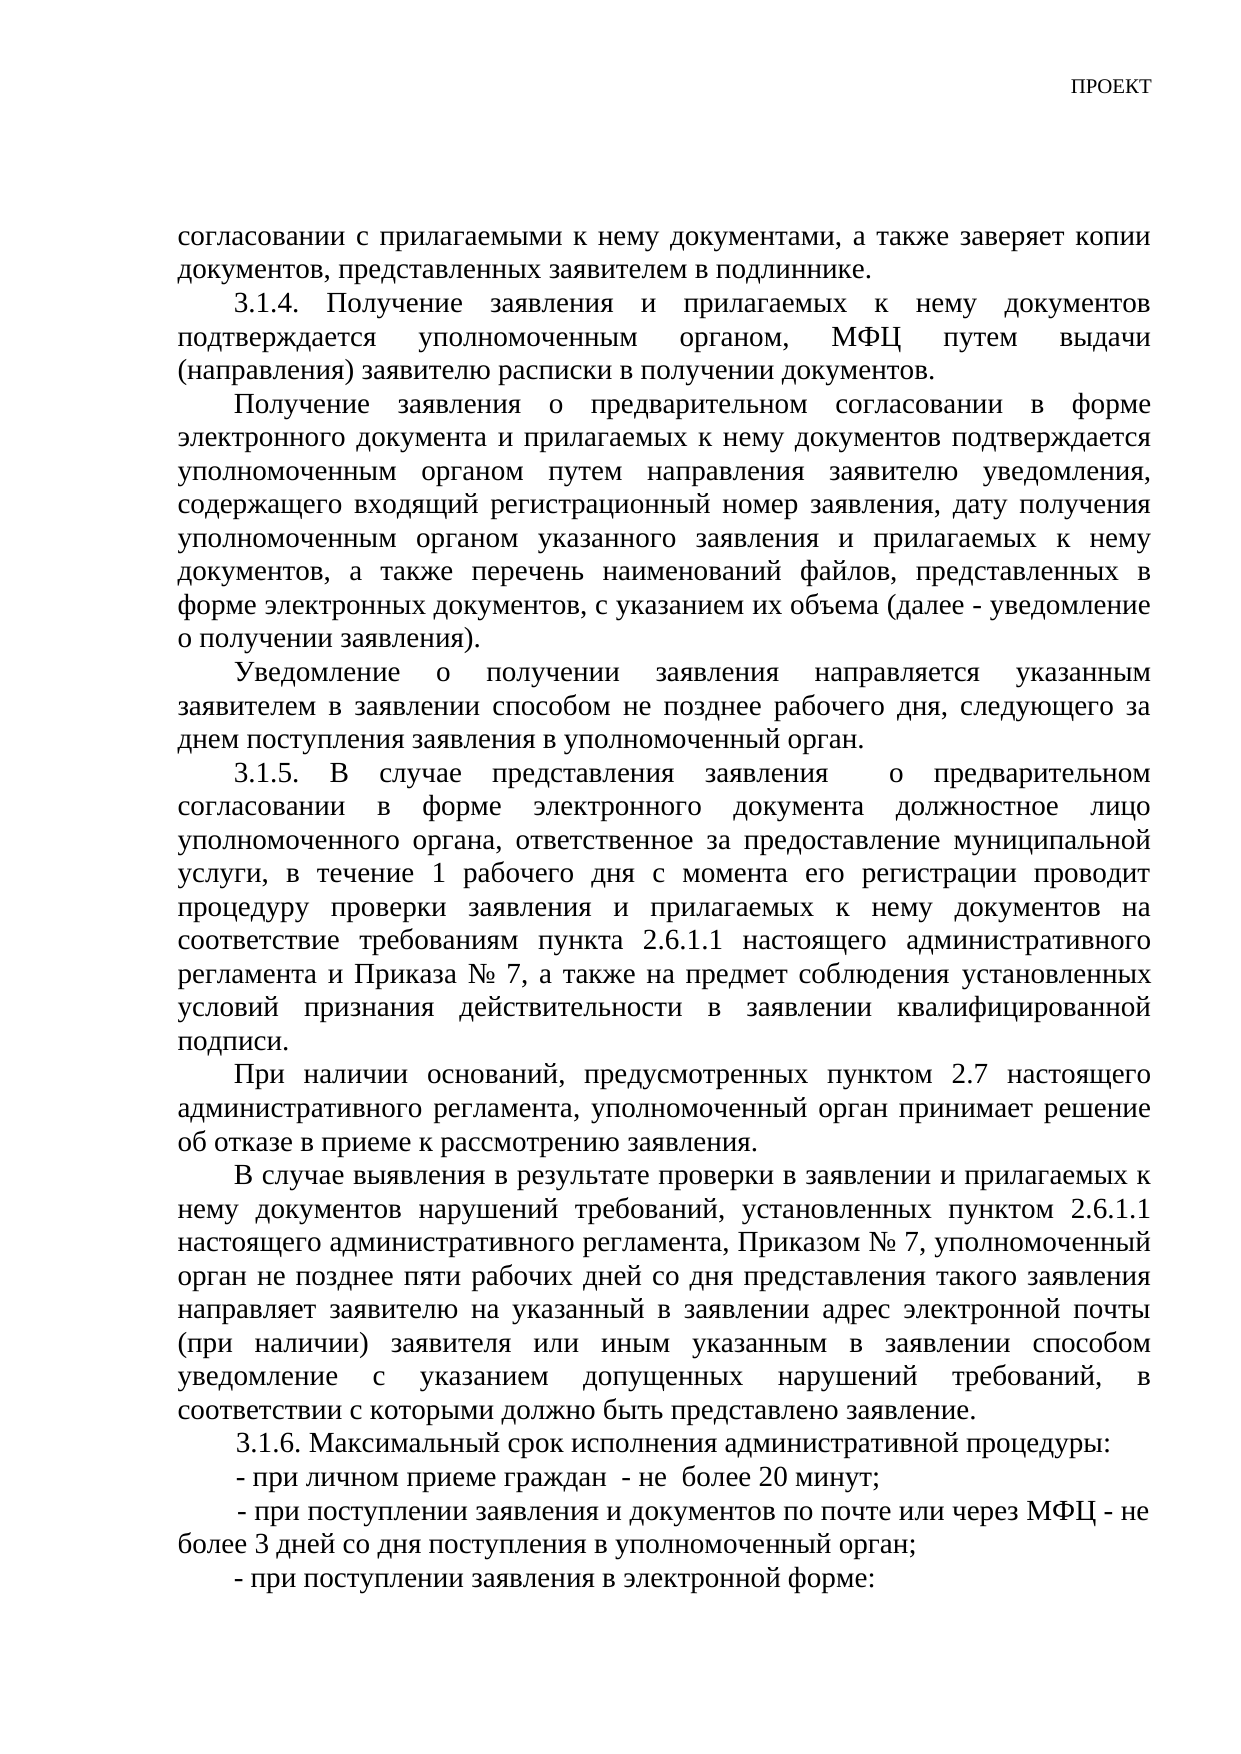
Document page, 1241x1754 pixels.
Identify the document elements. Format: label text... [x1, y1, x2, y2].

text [177, 218, 1152, 285]
text 3.1.6. Максимальный срок исполнения административной процедуры: [177, 1426, 1152, 1459]
text 3.1.4. Получение заявления и прилагаемых к нему документов подтверждается уполномоченным органом, МФЦ путем выдачи (направления) заявителю расписки в получении документов. [177, 285, 1152, 386]
text - при поступлении заявления и документов по почте или через МФЦ - не более 3 дней со дня поступления в уполномоченный орган; [177, 1493, 1152, 1560]
text - при личном приеме граждан - не более 20 минут; [177, 1459, 1152, 1493]
text Получение заявления о предварительном согласовании в форме электронного документа и прилагаемых к нему документов подтверждается уполномоченным органом путем направления заявителю уведомления, содержащего входящий регистрационный номер заявления, дату получения уполномоченным органом указанного заявления и прилагаемых к нему документов, а также перечень наименований файлов, представленных в форме электронных документов, с указанием их объема (далее - уведомление о получении заявления). [177, 386, 1152, 654]
text Уведомление о получении заявления направляется указанным заявителем в заявлении способом не позднее рабочего дня, следующего за днем поступления заявления в уполномоченный орган. [177, 654, 1152, 755]
text - при поступлении заявления в электронной форме: [177, 1560, 1152, 1593]
text 3.1.5. В случае представления заявления о предварительном согласовании в форме электронного документа должностное лицо уполномоченного органа, ответственное за предоставление муниципальной услуги, в течение 1 рабочего дня с момента его регистрации проводит процедуру проверки заявления и прилагаемых к нему документов на соответствие требованиям пункта 2.6.1.1 настоящего административного регламента и Приказа № 7, а также на предмет соблюдения установленных условий признания действительности в заявлении квалифицированной подписи. [177, 755, 1152, 1057]
text В случае выявления в результате проверки в заявлении и прилагаемых к нему документов нарушений требований, установленных пунктом 2.6.1.1 настоящего административного регламента, Приказом № 7, уполномоченный орган не позднее пяти рабочих дней со дня представления такого заявления направляет заявителю на указанный в заявлении адрес электронной почты (при наличии) заявителя или иным указанным в заявлении способом уведомление с указанием допущенных нарушений требований, в соответствии с которыми должно быть представлено заявление. [177, 1157, 1152, 1426]
text При наличии оснований, предусмотренных пунктом 2.7 настоящего административного регламента, уполномоченный орган принимает решение об отказе в приеме к рассмотрению заявления. [177, 1057, 1152, 1157]
